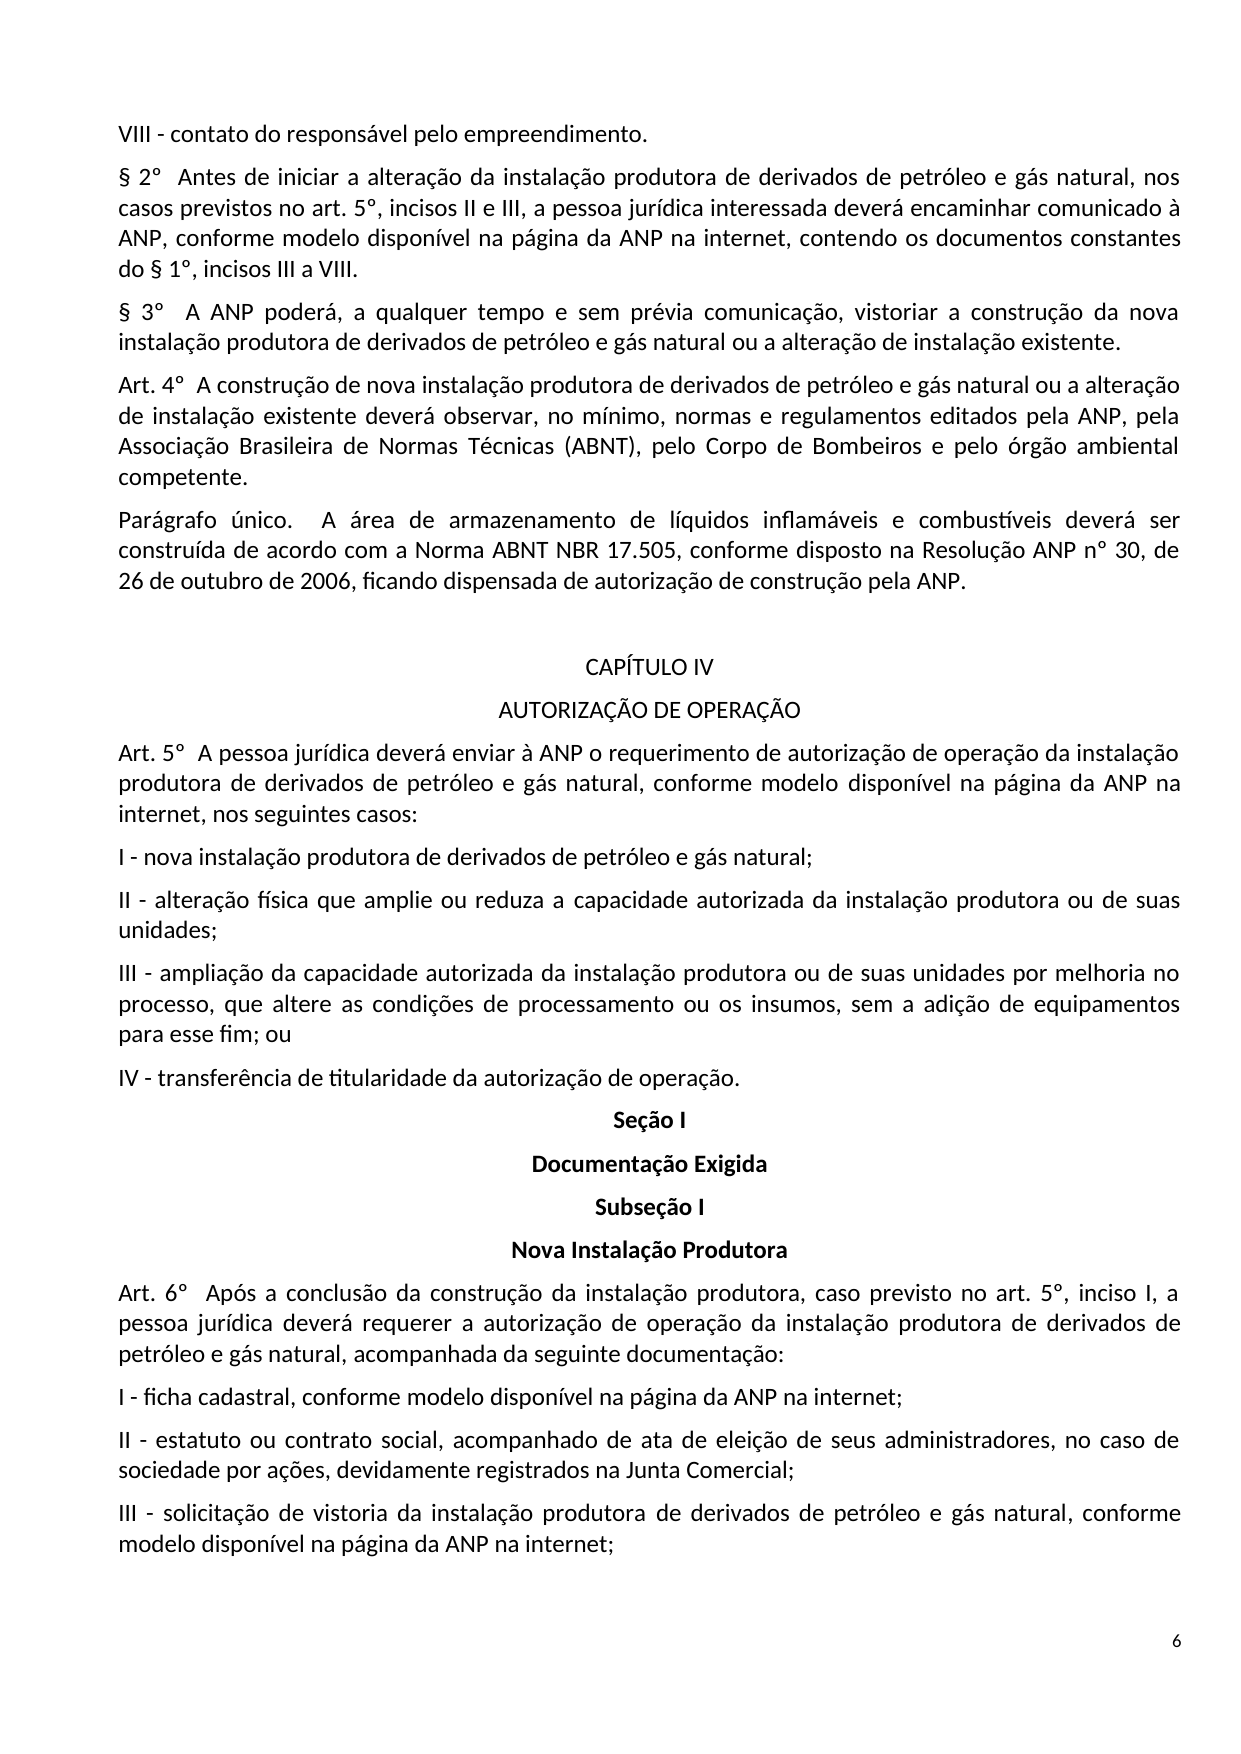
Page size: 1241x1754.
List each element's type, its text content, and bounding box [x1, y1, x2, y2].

text Documentação Exigida [118, 1148, 1181, 1178]
text Parágrafo único. A área de armazenamento de líquidos inflamáveis e combustíveis deverá ser construída de acordo com a Norma ABNT NBR 17.505, conforme disposto na Resolução ANP nº 30, de 26 de outubro de 2006, ficando dispensada de autorização de construção pela ANP. [118, 504, 1181, 595]
text I - ficha cadastral, conforme modelo disponível na página da ANP na internet; [118, 1381, 1181, 1411]
text IV - transferência de titularidade da autorização de operação. [118, 1062, 1181, 1092]
text Art. 4º A construção de nova instalação produtora de derivados de petróleo e gás natural ou a alteração de instalação existente deverá observar, no mínimo, normas e regulamentos editados pela ANP, pela Associação Brasileira de Normas Técnicas (ABNT), pelo Corpo de Bombeiros e pelo órgão ambiental competente. [118, 369, 1181, 491]
text II - estatuto ou contrato social, acompanhado de ata de eleição de seus administradores, no caso de sociedade por ações, devidamente registrados na Junta Comercial; [118, 1424, 1181, 1485]
text CAPÍTULO IV [118, 651, 1181, 681]
text Art. 5º A pessoa jurídica deverá enviar à ANP o requerimento de autorização de operação da instalação produtora de derivados de petróleo e gás natural, conforme modelo disponível na página da ANP na internet, nos seguintes casos: [118, 737, 1181, 828]
text AUTORIZAÇÃO DE OPERAÇÃO [118, 694, 1181, 724]
text Subseção I [118, 1191, 1181, 1221]
text VIII - contato do responsável pelo empreendimento. [118, 118, 1181, 149]
text § 3º A ANP poderá, a qualquer tempo e sem prévia comunicação, vistoriar a construção da nova instalação produtora de derivados de petróleo e gás natural ou a alteração de instalação existente. [118, 296, 1181, 357]
text Seção I [118, 1105, 1181, 1135]
text II - alteração física que amplie ou reduza a capacidade autorizada da instalação produtora ou de suas unidades; [118, 884, 1181, 945]
text III - ampliação da capacidade autorizada da instalação produtora ou de suas unidades por melhoria no processo, que altere as condições de processamento ou os insumos, sem a adição de equipamentos para esse fim; ou [118, 958, 1181, 1049]
text § 2º Antes de iniciar a alteração da instalação produtora de derivados de petróleo e gás natural, nos casos previstos no art. 5º, incisos II e III, a pessoa jurídica interessada deverá encaminhar comunicado à ANP, conforme modelo disponível na página da ANP na internet, contendo os documentos constantes do § 1º, incisos III a VIII. [118, 161, 1181, 283]
text Nova Instalação Produtora [118, 1234, 1181, 1264]
text Art. 6º Após a conclusão da construção da instalação produtora, caso previsto no art. 5º, inciso I, a pessoa jurídica deverá requerer a autorização de operação da instalação produtora de derivados de petróleo e gás natural, acompanhada da seguinte documentação: [118, 1277, 1181, 1368]
text I - nova instalação produtora de derivados de petróleo e gás natural; [118, 841, 1181, 872]
text III - solicitação de vistoria da instalação produtora de derivados de petróleo e gás natural, conforme modelo disponível na página da ANP na internet; [118, 1497, 1181, 1558]
